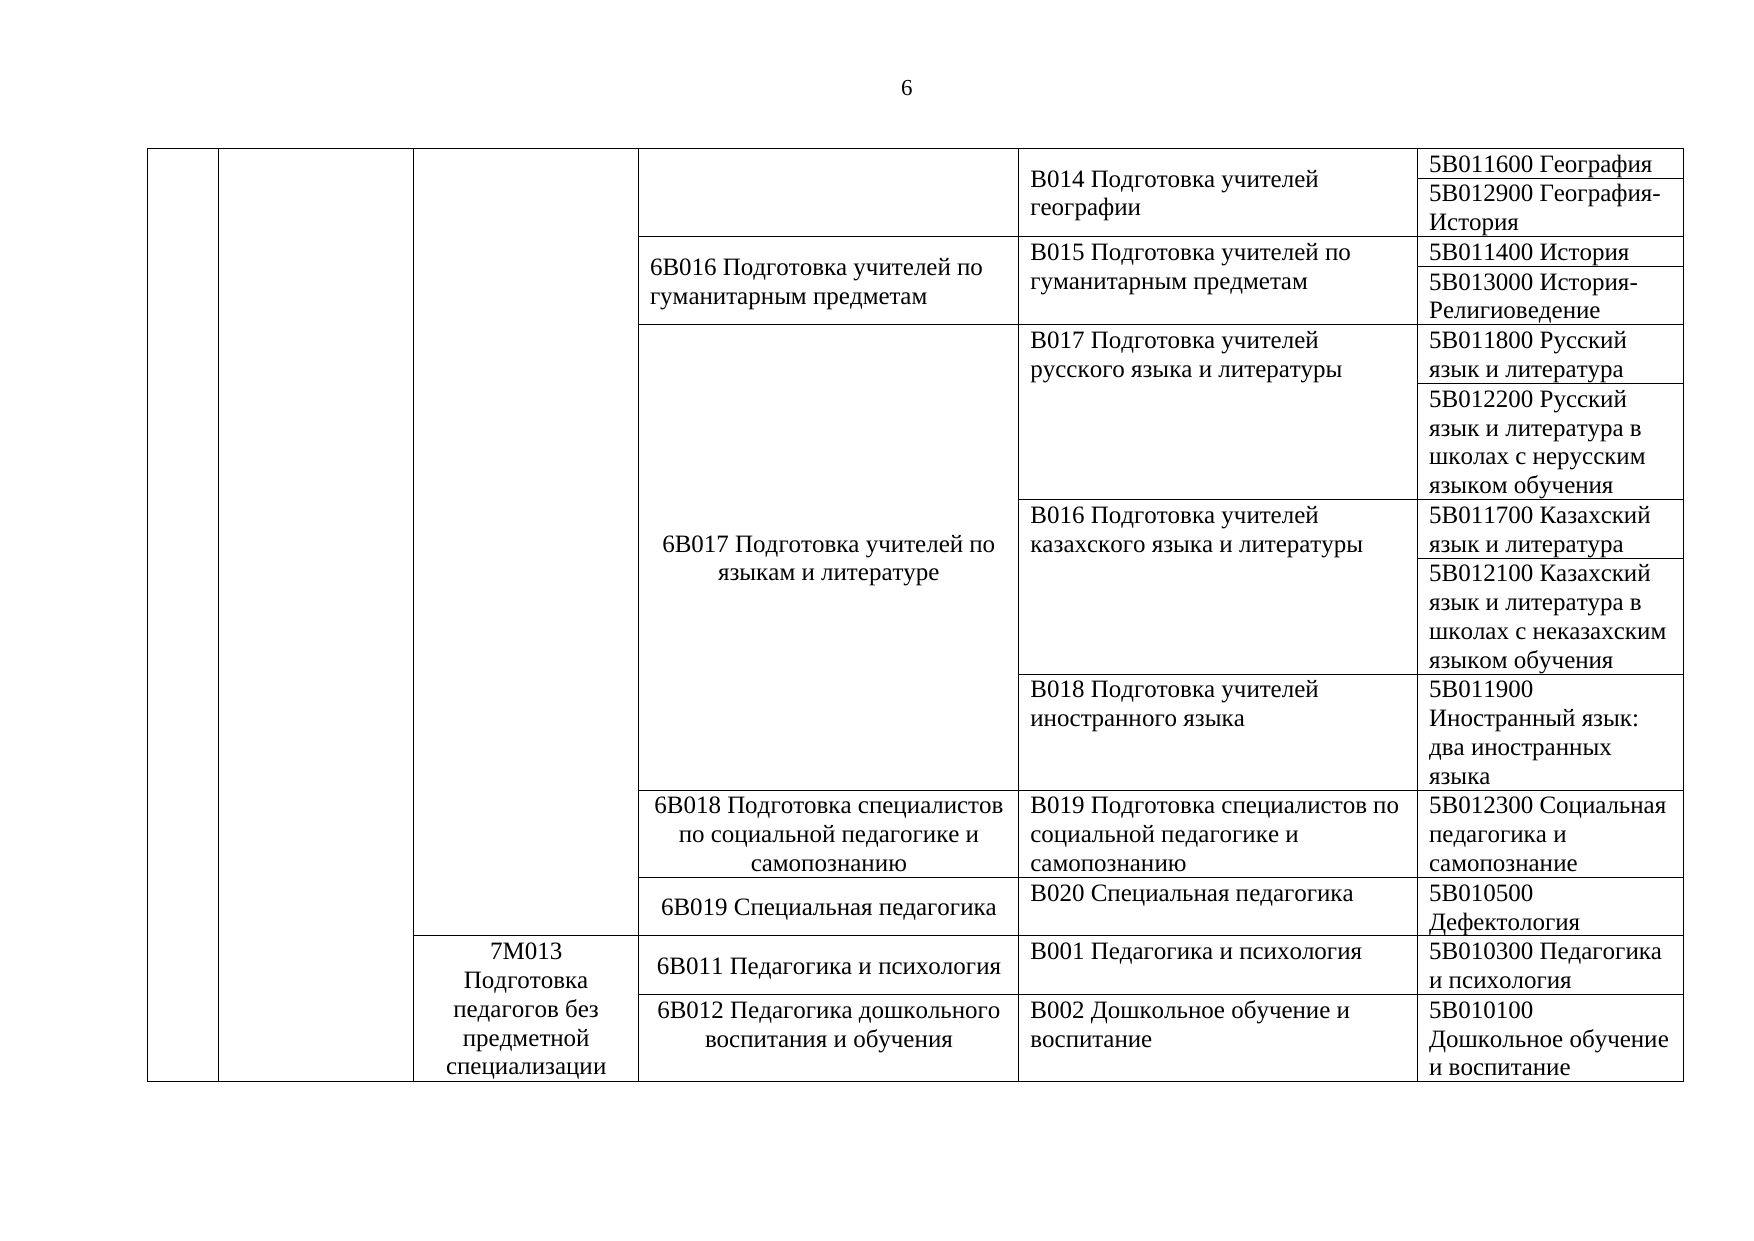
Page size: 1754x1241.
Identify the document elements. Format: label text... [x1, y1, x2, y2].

table_cell В016 Подготовка учителей казахского языка и литературы [1019, 500, 1417, 673]
table_cell В019 Подготовка специалистов по социальной педагогике и самопознанию [1019, 791, 1417, 877]
table_cell 5В013000 История-Религиоведение [1418, 267, 1683, 324]
table_cell 5В011600 География [1418, 149, 1683, 177]
table_cell В018 Подготовка учителей иностранного языка [1019, 675, 1417, 789]
table_cell 6В017 Подготовка учителей по языкам и литературе [639, 325, 1018, 789]
table_cell В001 Педагогика и психология [1019, 936, 1417, 994]
table_cell 5В010500 Дефектология [1418, 878, 1683, 935]
table_cell 5В012200 Русский язык и литература в школах с нерусским языком обучения [1418, 384, 1683, 499]
table_cell 5В011700 Казахский язык и литература [1418, 500, 1683, 557]
table_cell 5В011400 История [1418, 237, 1683, 266]
table_cell В020 Специальная педагогика [1019, 878, 1417, 935]
table_cell 6В019 Специальная педагогика [639, 878, 1018, 935]
table_cell В017 Подготовка учителей русского языка и литературы [1019, 325, 1417, 499]
table_cell 6В018 Подготовка специалистов по социальной педагогике и самопознанию [639, 791, 1018, 877]
table_cell В015 Подготовка учителей по гуманитарным предметам [1019, 237, 1417, 324]
table_cell 5В012100 Казахский язык и литература в школах с неказахским языком обучения [1418, 559, 1683, 673]
table_cell 5В011900 Иностранный язык: два иностранных языка [1418, 675, 1683, 789]
table_cell В014 Подготовка учителей географии [1019, 149, 1417, 236]
table_cell 5В010100 Дошкольное обучение и воспитание [1418, 995, 1683, 1081]
table_cell 7M013 Подготовка педагогов без предметной специализации [414, 936, 638, 1081]
table_cell 5В012300 Социальная педагогика и самопознание [1418, 791, 1683, 877]
table_cell 6В012 Педагогика дошкольного воспитания и обучения [639, 995, 1018, 1081]
table_cell 6В011 Педагогика и психология [639, 936, 1018, 994]
table_cell 5В012900 География-История [1418, 179, 1683, 236]
table_cell 5В011800 Русский язык и литература [1418, 325, 1683, 383]
table_cell 5В010300 Педагогика и психология [1418, 936, 1683, 994]
table_cell 6В016 Подготовка учителей по гуманитарным предметам [639, 237, 1018, 324]
table_cell В002 Дошкольное обучение и воспитание [1019, 995, 1417, 1081]
